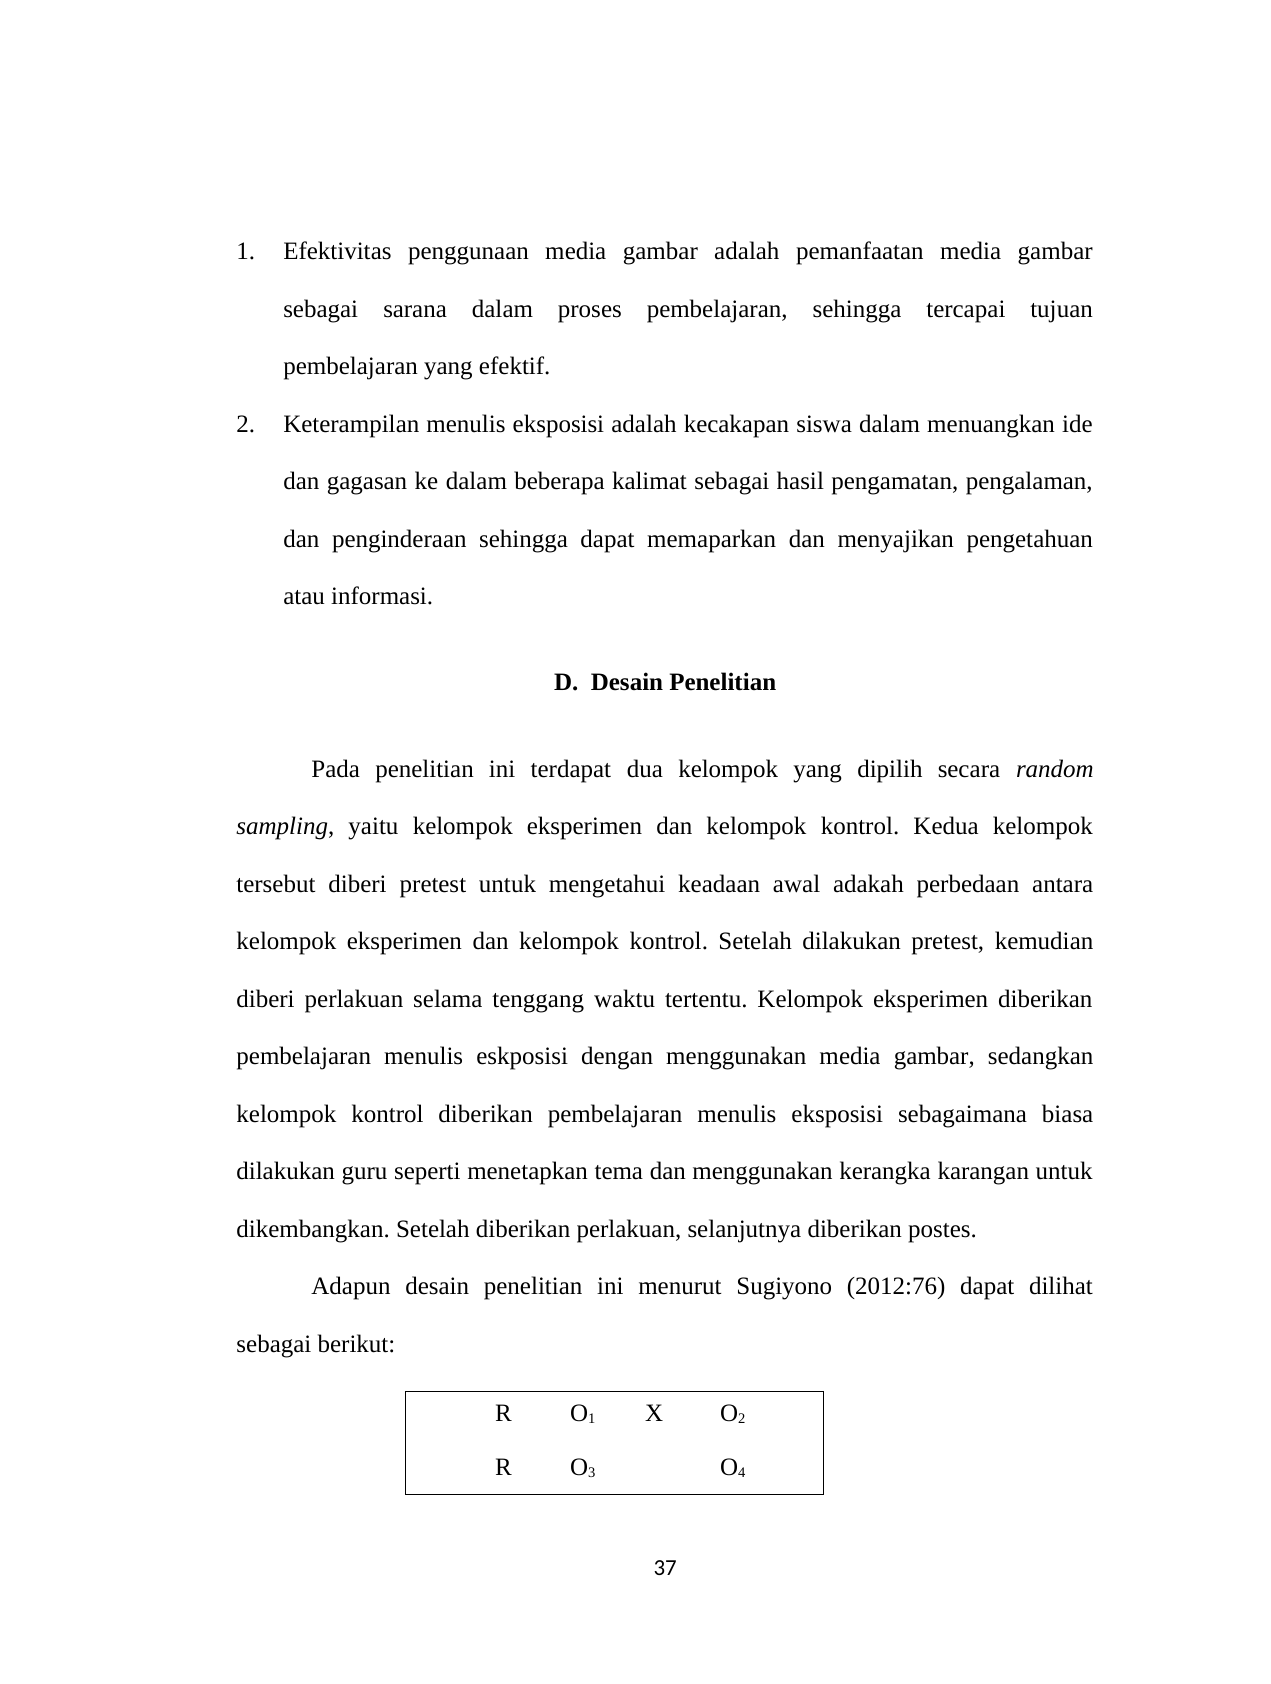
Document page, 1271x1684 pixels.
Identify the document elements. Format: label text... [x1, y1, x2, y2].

text Adapun desain penelitian ini menurut Sugiyono (2012:76) dapat dilihat sebagai berikut: [236, 1271, 1094, 1357]
text D. Desain Penelitian [236, 667, 1094, 696]
text 2. Keterampilan menulis eksposisi adalah kecakapan siswa dalam menuangkan ide dan gagasan ke dalam beberapa kalimat sebagai hasil pengamatan, pengalaman, dan penginderaan sehingga dapat memaparkan dan menyajikan pengetahuan atau informasi. [236, 409, 1094, 610]
text Pada penelitian ini terdapat dua kelompok yang dipilih secara random sampling, yaitu kelompok eksperimen dan kelompok kontrol. Kedua kelompok tersebut diberi pretest untuk mengetahui keadaan awal adakah perbedaan antara kelompok eksperimen dan kelompok kontrol. Setelah dilakukan pretest, kemudian diberi perlakuan selama tenggang waktu tertentu. Kelompok eksperimen diberikan pembelajaran menulis eskposisi dengan menggunakan media gambar, sedangkan kelompok kontrol diberikan pembelajaran menulis eksposisi sebagaimana biasa dilakukan guru seperti menetapkan tema dan menggunakan kerangka karangan untuk dikembangkan. Setelah diberikan perlakuan, selanjutnya diberikan postes. [236, 754, 1094, 1242]
text 1. Efektivitas penggunaan media gambar adalah pemanfaatan media gambar sebagai sarana dalam proses pembelajaran, sehingga tercapai tujuan pembelajaran yang efektif. [236, 236, 1094, 380]
